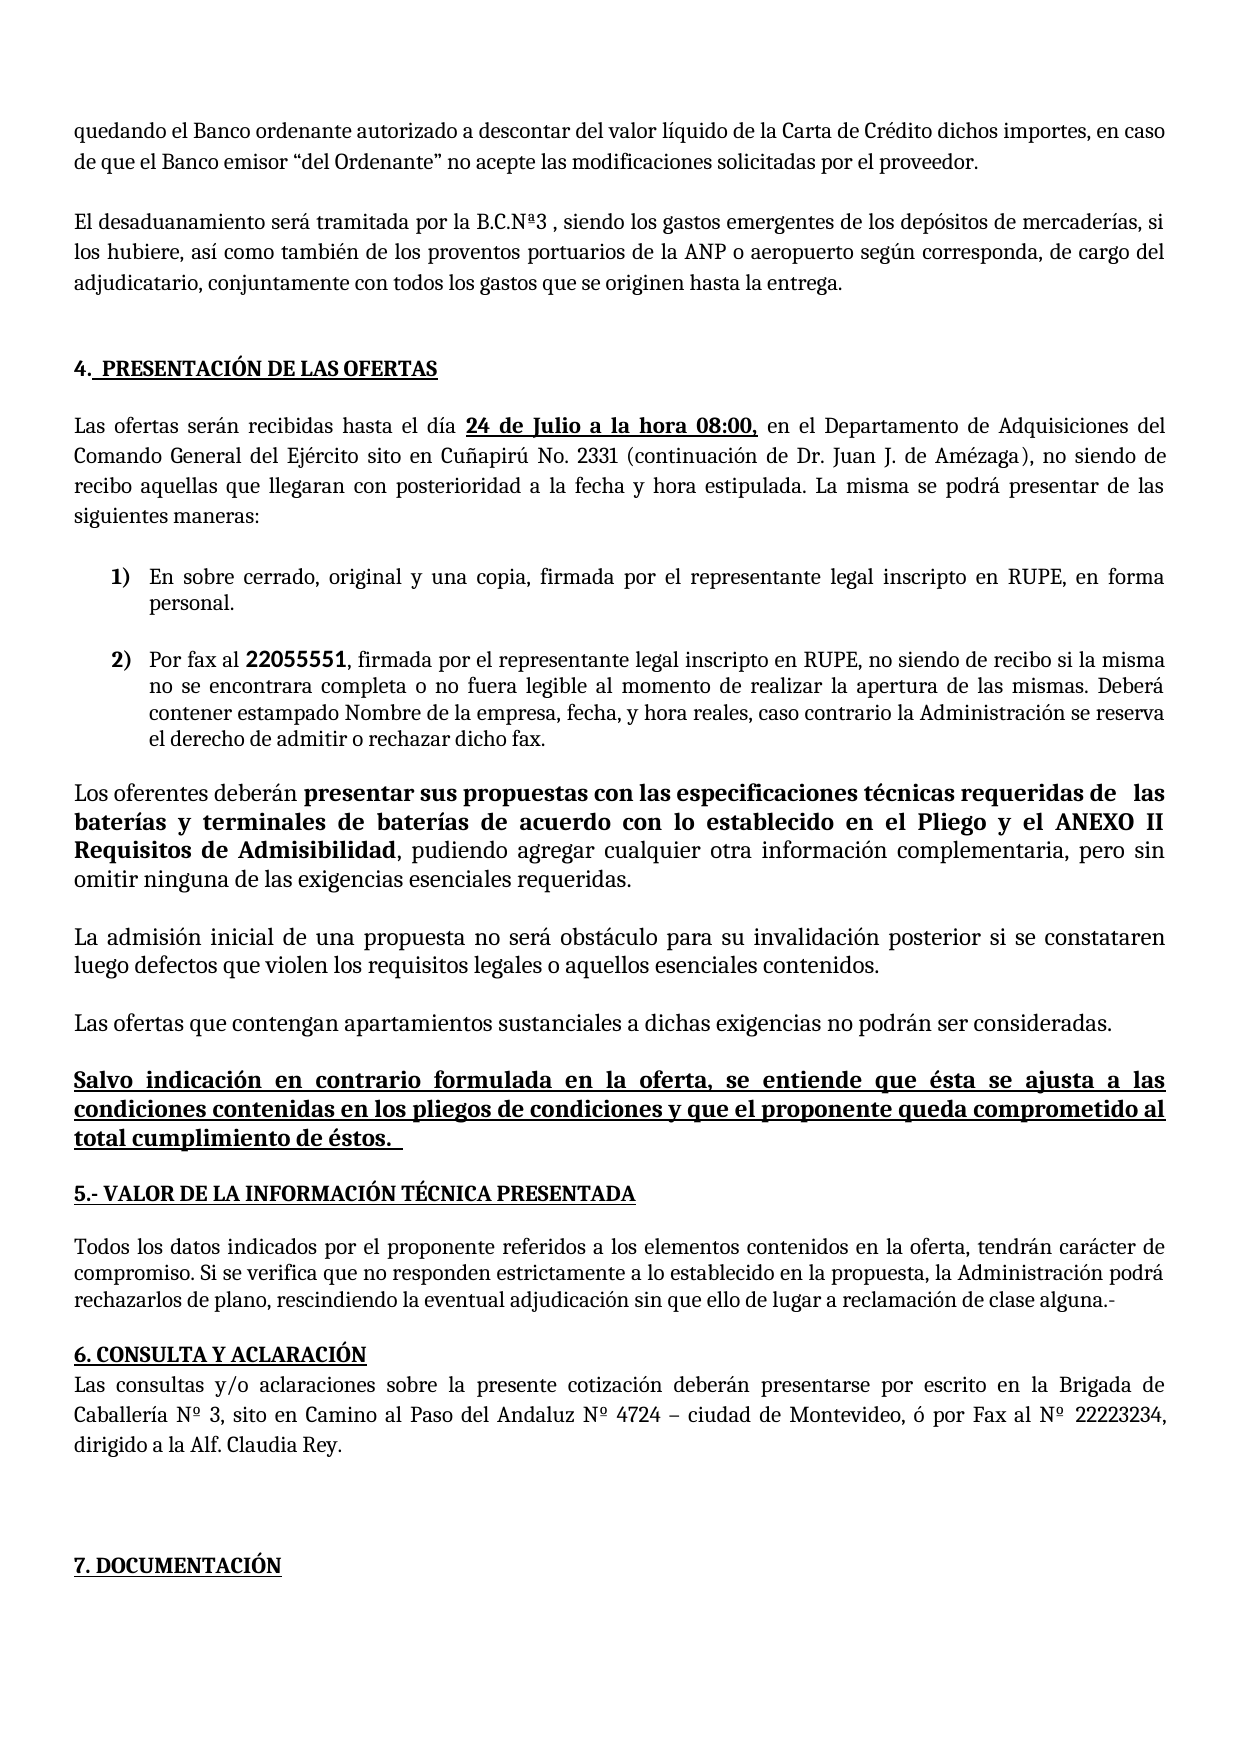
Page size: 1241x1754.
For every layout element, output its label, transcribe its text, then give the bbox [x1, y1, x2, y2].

text 7. DOCUMENTACIÓN [74, 1553, 1166, 1579]
list Por fax al 22055551, firmada por el representante legal inscripto en RUPE, no siendo de recibo si la misma no se encontrara completa o no fuera legible al momento de realizar la apertura de las mismas. Deberá contener estampado Nombre de la empresa, fecha, y hora reales, caso contrario la Administración se reserva el derecho de admitir o rechazar dicho fax. [111, 643, 1166, 752]
text Las ofertas que contengan apartamientos sustanciales a dichas exigencias no podrán ser consideradas. [74, 1009, 1166, 1037]
text Salvo indicación en contrario formulada en la oferta, se entiende que ésta se ajusta a las condiciones contenidas en los pliegos de condiciones y que el proponente queda comprometido al total cumplimiento de éstos. [74, 1121, 1166, 1152]
text La admisión inicial de una propuesta no será obstáculo para su invalidación posterior si se constataren luego defectos que violen los requisitos legales o aquellos esenciales contenidos. [74, 922, 1166, 980]
text 4. PRESENTACIÓN DE LAS OFERTAS [74, 356, 1166, 382]
text Todos los datos indicados por el proponente referidos a los elementos contenidos en la oferta, tendrán carácter de compromiso. Si se verifica que no responden estrictamente a lo establecido en la propuesta, podrá rechazarlos de plano, rescindiendo la eventual adjudicación sin que ello de lugar a reclamación de clase alguna.- [74, 1234, 1166, 1313]
text 5.- VALOR DE PRESENTADA [74, 1181, 1166, 1207]
text Los oferentes deberán presentar sus propuestas con las especificaciones técnicas requeridas de las baterías y terminales de baterías de acuerdo con lo establecido en el Pliego y el ANEXO II Requisitos de Admisibilidad, pudiendo agregar cualquier otra información complementaria, pero sin omitir ninguna de las exigencias esenciales requeridas. [74, 779, 1166, 894]
text Salvo indicación en contrario formulada en la oferta, se entiende que ésta se ajusta a las condiciones contenidas en los pliegos de condiciones y que el proponente queda comprometido al total cumplimiento de éstos. [74, 1066, 1166, 1090]
text 6. CONSULTA Y ACLARACIÓN [74, 1342, 1166, 1368]
text Las ofertas serán recibidas hasta el día 24 de Julio a la hora 08:00, en el Departamento de Adquisiciones del Comando General del Ejército sito en Cuñapirú No. 2331 (continuación de Dr. Juan J. de Amézaga), no siendo de recibo aquellas que llegaran con posterioridad a la fecha y hora estipulada. La misma se podrá presentar de las siguientes maneras: [74, 413, 1166, 529]
text El desaduanamiento será tramitada por la B.C.Nª3 , siendo los gastos emergentes de los depósitos de mercaderías, si los hubiere, así como también de los proventos portuarios de la ANP o aeropuerto según corresponda, de cargo del adjudicatario, conjuntamente con todos los gastos que se originen hasta la entrega. [74, 209, 1166, 296]
list En sobre cerrado, original y una copia, firmada por el representante legal inscripto en RUPE, en forma personal. [111, 564, 1166, 616]
text Salvo indicación en contrario formulada en la oferta, se entiende que ésta se ajusta a las condiciones contenidas en los pliegos de condiciones y que el proponente queda comprometido al total cumplimiento de éstos. [74, 1092, 1166, 1119]
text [74, 118, 1166, 175]
text Las consultas y/o aclaraciones sobre la presente cotización deberán presentarse por escrito en la Brigada de Caballería Nº 3, sito en Camino al Paso del Andaluz Nº 4724 – ciudad de Montevideo, ó por Fax al Nº 22223234, dirigido a la Alf. Claudia Rey. [74, 1372, 1166, 1459]
